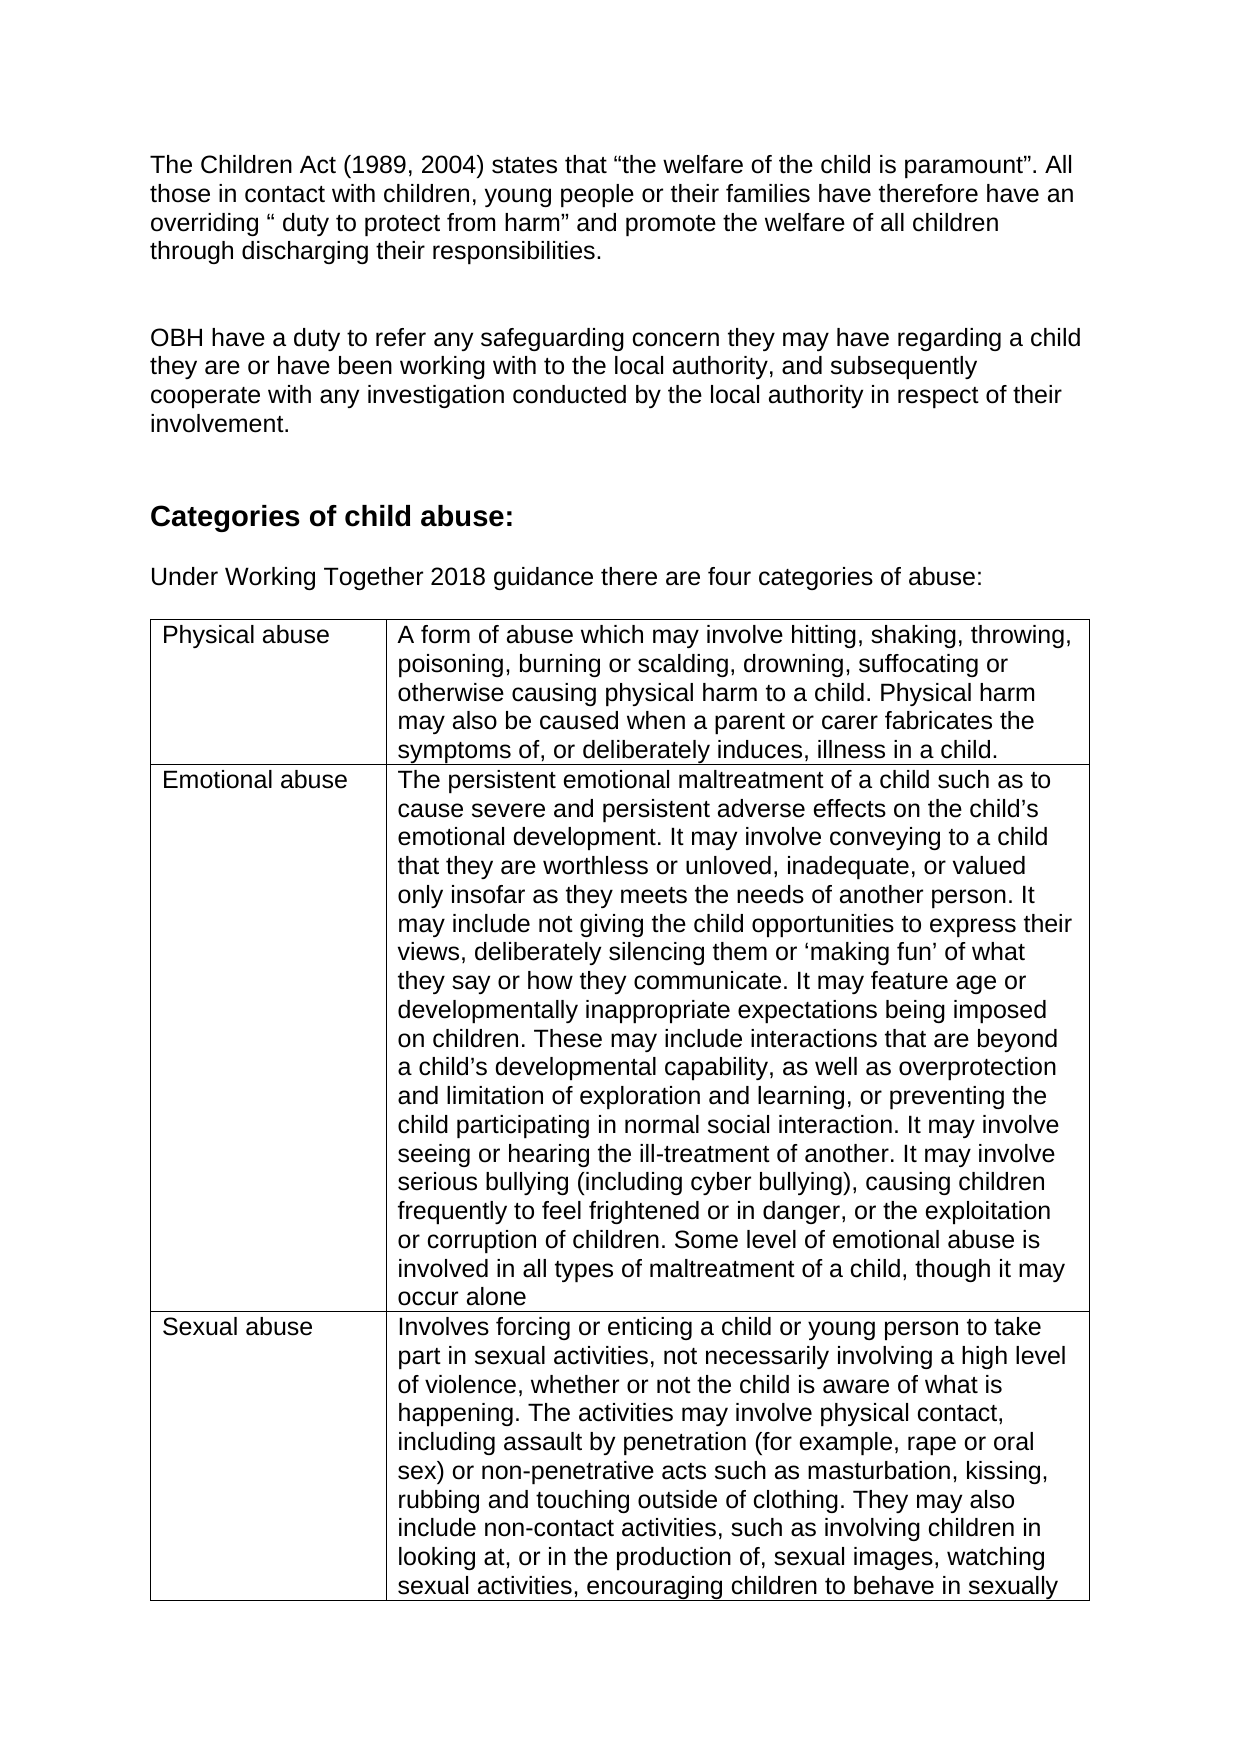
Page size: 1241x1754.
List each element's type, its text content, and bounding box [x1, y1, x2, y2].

table_cell Sexual abuse [151, 1312, 386, 1599]
subtitle Categories of child abuse: [150, 499, 1090, 533]
table_header A form of abuse which may involve hitting, shaking, throwing, poisoning, burning or scalding, drowning, suffocating or otherwise causing physical harm to a child. Physical harm may also be caused when a parent or carer fabricates the symptoms of, or deliberately induces, illness in a child. [387, 620, 1089, 764]
text OBH have a duty to refer any safeguarding concern they may have regarding a child they are or have been working with to the local authority, and subsequently cooperate with any investigation conducted by the local authority in respect of their involvement. [150, 322, 1090, 437]
table_cell Emotional abuse [151, 765, 386, 1311]
table_cell The persistent emotional maltreatment of a child such as to cause severe and persistent adverse effects on the child’s emotional development. It may involve conveying to a child that they are worthless or unloved, inadequate, or valued only insofar as they meets the needs of another person. It may include not giving the child opportunities to express their views, deliberately silencing them or ‘making fun’ of what they say or how they communicate. It may feature age or developmentally inappropriate expectations being imposed on children. These may include interactions that are beyond a child’s developmental capability, as well as overprotection and limitation of exploration and learning, or preventing the child participating in normal social interaction. It may involve seeing or hearing the ill-treatment of another. It may involve serious bullying (including cyber bullying), causing children frequently to feel frightened or in danger, or the exploitation or corruption of children. Some level of emotional abuse is involved in all types of maltreatment of a child, though it may occur alone [387, 765, 1089, 1311]
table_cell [387, 1312, 1089, 1599]
text The Children Act (1989, 2004) states that “the welfare of the child is paramount”. All those in contact with children, young people or their families have therefore have an overriding “ duty to protect from harm” and promote the welfare of all children through discharging their responsibilities. [150, 150, 1090, 265]
text Under Working Together 2018 guidance there are four categories of abuse: [150, 561, 1090, 590]
table_header Physical abuse [151, 620, 386, 764]
